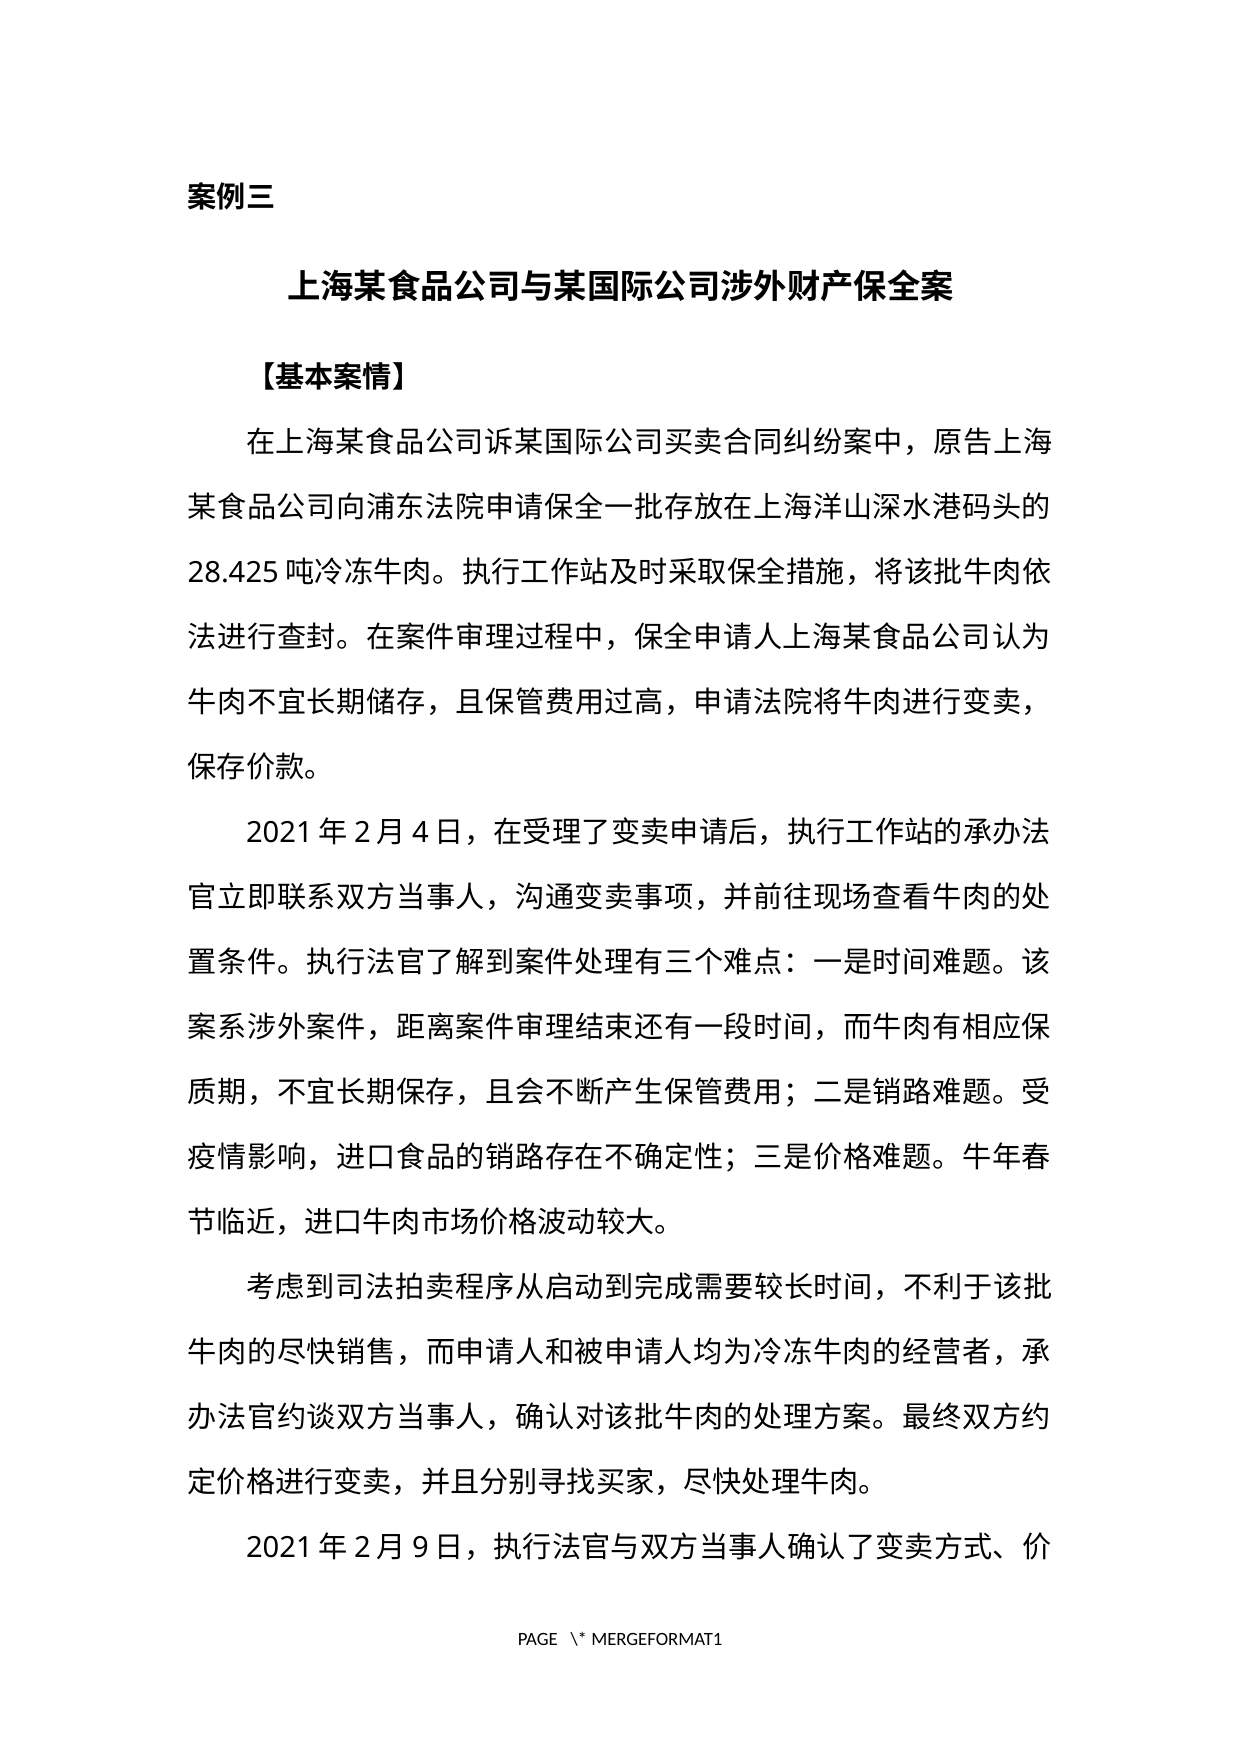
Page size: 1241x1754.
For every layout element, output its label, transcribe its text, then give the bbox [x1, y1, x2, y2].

text 考虑到司法拍卖程序从启动到完成需要较长时间，不利于该批牛肉的尽快销售，而申请人和被申请人均为冷冻牛肉的经营者，承办法官约谈双方当事人，确认对该批牛肉的处理方案。最终双方约定价格进行变卖，并且分别寻找买家，尽快处理牛肉。 [187, 1252, 1053, 1512]
text 案例三 [187, 162, 1053, 227]
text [187, 1512, 1053, 1577]
text 2021年2月4日，在受理了变卖申请后，执行工作站的承办法官立即联系双方当事人，沟通变卖事项，并前往现场查看牛肉的处置条件。执行法官了解到案件处理有三个难点：一是时间难题。该案系涉外案件，距离案件审理结束还有一段时间，而牛肉有相应保质期，不宜长期保存，且会不断产生保管费用；二是销路难题。受疫情影响，进口食品的销路存在不确定性；三是价格难题。牛年春节临近，进口牛肉市场价格波动较大。 [187, 797, 1053, 1252]
text 在上海某食品公司诉某国际公司买卖合同纠纷案中，原告上海某食品公司向浦东法院申请保全一批存放在上海洋山深水港码头的28.425吨冷冻牛肉。执行工作站及时采取保全措施，将该批牛肉依法进行查封。在案件审理过程中，保全申请人上海某食品公司认为牛肉不宜长期储存，且保管费用过高，申请法院将牛肉进行变卖，保存价款。 [187, 407, 1053, 797]
text 【基本案情】 [187, 342, 1053, 407]
text 上海某食品公司与某国际公司涉外财产保全案 [187, 252, 1053, 317]
